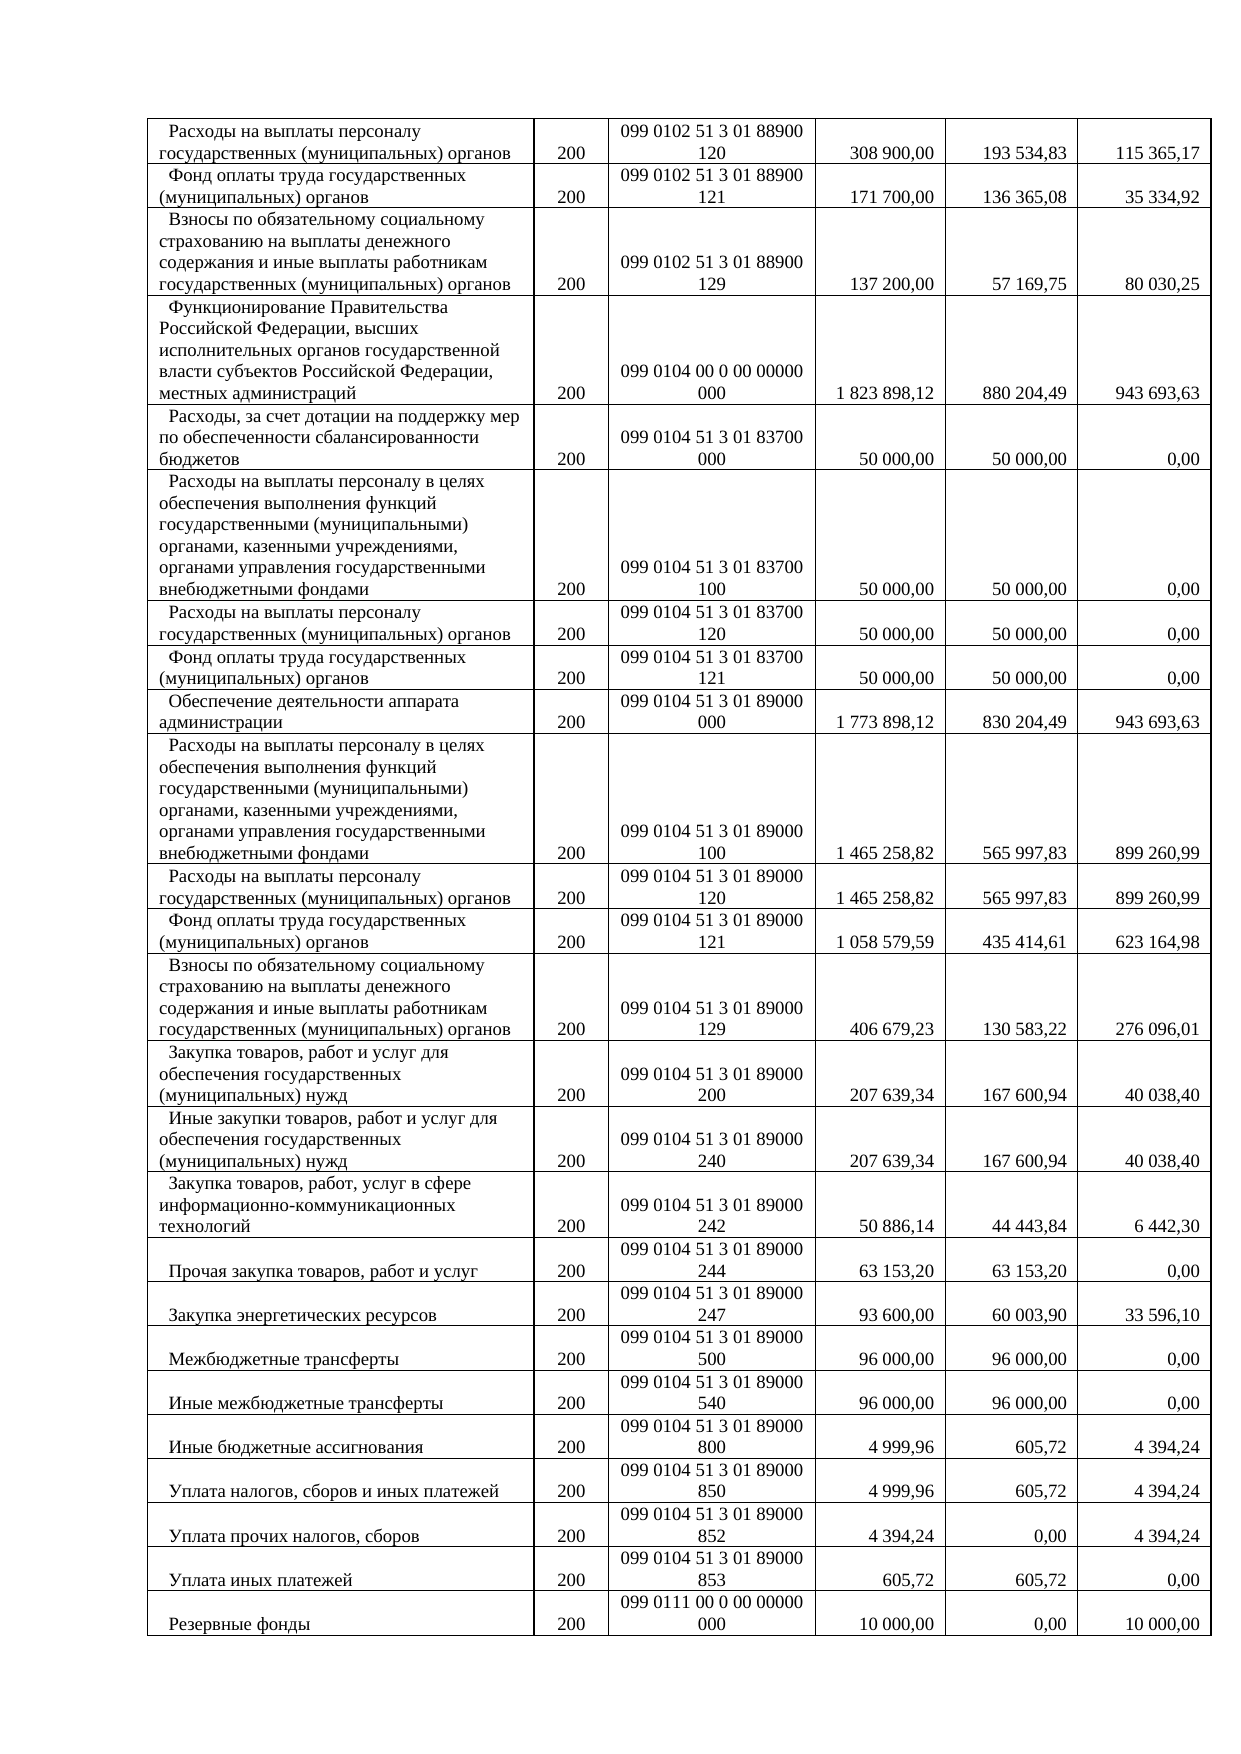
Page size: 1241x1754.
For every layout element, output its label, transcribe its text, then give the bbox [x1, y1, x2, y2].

table_cell 207 639,34 [816, 1041, 945, 1106]
table_cell 099 0104 51 3 01 89000 852 [609, 1503, 815, 1546]
table_cell 0,00 [1078, 1238, 1210, 1281]
table_cell 96 000,00 [816, 1326, 945, 1369]
table_cell 099 0104 51 3 01 83700 121 [609, 646, 815, 689]
table_cell 099 0111 00 0 00 00000 000 [609, 1591, 815, 1634]
table_cell 1 058 579,59 [816, 909, 945, 952]
table_cell Уплата налогов, сборов и иных платежей [148, 1459, 533, 1502]
table_cell 200 [535, 1503, 608, 1546]
table_cell 200 [535, 1415, 608, 1458]
table_cell 200 [535, 296, 608, 403]
table_cell 099 0104 51 3 01 89000 800 [609, 1415, 815, 1458]
table_cell 40 038,40 [1078, 1107, 1210, 1171]
table_cell Функционирование Правительства Российской Федерации, высших исполнительных органов государственной власти субъектов Российской Федерации, местных администраций [148, 296, 533, 403]
table_cell Расходы, за счет дотации на поддержку мер по обеспеченности сбалансированности бюджетов [148, 405, 533, 469]
table_cell 605,72 [946, 1547, 1077, 1590]
table_cell 200 [535, 119, 608, 163]
table_cell 099 0104 51 3 01 89000 850 [609, 1459, 815, 1502]
table_cell 200 [535, 164, 608, 207]
table_cell 44 443,84 [946, 1172, 1077, 1237]
table_cell 60 003,90 [946, 1282, 1077, 1325]
table_cell 099 0104 51 3 01 89000 244 [609, 1238, 815, 1281]
table_cell 943 693,63 [1078, 296, 1210, 403]
table_cell 50 000,00 [816, 601, 945, 644]
table_cell 1 823 898,12 [816, 296, 945, 403]
table_cell 130 583,22 [946, 954, 1077, 1040]
table_cell 943 693,63 [1078, 690, 1210, 733]
table_cell Иные межбюджетные трансферты [148, 1371, 533, 1414]
table_cell Фонд оплаты труда государственных (муниципальных) органов [148, 164, 533, 207]
table_cell 50 886,14 [816, 1172, 945, 1237]
table_cell 207 639,34 [816, 1107, 945, 1171]
table_cell 10 000,00 [816, 1591, 945, 1634]
table_cell 200 [535, 1041, 608, 1106]
table_cell 0,00 [1078, 1371, 1210, 1414]
table_cell Обеспечение деятельности аппарата администрации [148, 690, 533, 733]
table_cell Взносы по обязательному социальному страхованию на выплаты денежного содержания и иные выплаты работникам государственных (муниципальных) органов [148, 954, 533, 1040]
table_cell 33 596,10 [1078, 1282, 1210, 1325]
table_cell 200 [535, 954, 608, 1040]
table_cell 57 169,75 [946, 208, 1077, 294]
table_cell Иные закупки товаров, работ и услуг для обеспечения государственных (муниципальных) нужд [148, 1107, 533, 1171]
table_cell 171 700,00 [816, 164, 945, 207]
table_cell 4 394,24 [1078, 1459, 1210, 1502]
table_cell 0,00 [1078, 405, 1210, 469]
table_cell 880 204,49 [946, 296, 1077, 403]
table_cell 605,72 [946, 1415, 1077, 1458]
table_cell 099 0102 51 3 01 88900 129 [609, 208, 815, 294]
table_cell 4 394,24 [1078, 1415, 1210, 1458]
table_cell 099 0104 51 3 01 83700 100 [609, 470, 815, 599]
table_cell 1 773 898,12 [816, 690, 945, 733]
table_cell 099 0104 51 3 01 89000 120 [609, 864, 815, 908]
table_cell 623 164,98 [1078, 909, 1210, 952]
table_cell 137 200,00 [816, 208, 945, 294]
table_cell 200 [535, 1459, 608, 1502]
table_cell 830 204,49 [946, 690, 1077, 733]
table_cell 93 600,00 [816, 1282, 945, 1325]
table_cell Фонд оплаты труда государственных (муниципальных) органов [148, 909, 533, 952]
table_cell Расходы на выплаты персоналу государственных (муниципальных) органов [148, 864, 533, 908]
table_cell Закупка товаров, работ, услуг в сфере информационно-коммуникационных технологий [148, 1172, 533, 1237]
table_cell 200 [535, 405, 608, 469]
table_cell 435 414,61 [946, 909, 1077, 952]
table_cell 200 [535, 864, 608, 908]
table_cell 115 365,17 [1078, 119, 1210, 163]
table_cell 099 0102 51 3 01 88900 120 [609, 119, 815, 163]
table_cell 167 600,94 [946, 1041, 1077, 1106]
table_cell 099 0104 51 3 01 89000 100 [609, 734, 815, 863]
table_cell Прочая закупка товаров, работ и услуг [148, 1238, 533, 1281]
table_cell 50 000,00 [816, 405, 945, 469]
table_cell 0,00 [1078, 1326, 1210, 1369]
table_cell 200 [535, 1282, 608, 1325]
table_cell 200 [535, 734, 608, 863]
table_cell 136 365,08 [946, 164, 1077, 207]
table_cell 276 096,01 [1078, 954, 1210, 1040]
table_cell 099 0104 51 3 01 89000 129 [609, 954, 815, 1040]
table_cell Расходы на выплаты персоналу государственных (муниципальных) органов [148, 119, 533, 163]
table_cell 0,00 [1078, 646, 1210, 689]
table_cell 200 [535, 1371, 608, 1414]
table_cell 099 0104 00 0 00 00000 000 [609, 296, 815, 403]
table_cell Взносы по обязательному социальному страхованию на выплаты денежного содержания и иные выплаты работникам государственных (муниципальных) органов [148, 208, 533, 294]
table_cell 200 [535, 909, 608, 952]
table_cell 63 153,20 [816, 1238, 945, 1281]
table_cell 099 0104 51 3 01 89000 247 [609, 1282, 815, 1325]
table_cell 50 000,00 [816, 470, 945, 599]
table_cell 099 0104 51 3 01 89000 200 [609, 1041, 815, 1106]
table_cell 96 000,00 [946, 1371, 1077, 1414]
table_cell Закупка товаров, работ и услуг для обеспечения государственных (муниципальных) нужд [148, 1041, 533, 1106]
table_cell 099 0104 51 3 01 89000 500 [609, 1326, 815, 1369]
table_cell Фонд оплаты труда государственных (муниципальных) органов [148, 646, 533, 689]
table_cell 200 [535, 470, 608, 599]
table_cell 308 900,00 [816, 119, 945, 163]
table_cell 899 260,99 [1078, 864, 1210, 908]
table_cell Резервные фонды [148, 1591, 533, 1634]
table_cell 200 [535, 1547, 608, 1590]
table_cell 6 442,30 [1078, 1172, 1210, 1237]
table_cell 200 [535, 690, 608, 733]
table_cell 200 [535, 1326, 608, 1369]
table_cell 099 0104 51 3 01 83700 120 [609, 601, 815, 644]
table_cell 80 030,25 [1078, 208, 1210, 294]
table_cell 565 997,83 [946, 864, 1077, 908]
table_cell 10 000,00 [1078, 1591, 1210, 1634]
table_cell 200 [535, 208, 608, 294]
table_cell 200 [535, 1107, 608, 1171]
table_cell Иные бюджетные ассигнования [148, 1415, 533, 1458]
table_cell 099 0104 51 3 01 83700 000 [609, 405, 815, 469]
table_cell 0,00 [1078, 470, 1210, 599]
table_cell Закупка энергетических ресурсов [148, 1282, 533, 1325]
table_cell 167 600,94 [946, 1107, 1077, 1171]
table_cell 4 999,96 [816, 1415, 945, 1458]
table_cell 50 000,00 [816, 646, 945, 689]
table_cell Расходы на выплаты персоналу государственных (муниципальных) органов [148, 601, 533, 644]
table_cell 193 534,83 [946, 119, 1077, 163]
table_cell 1 465 258,82 [816, 734, 945, 863]
table_cell Уплата иных платежей [148, 1547, 533, 1590]
table_cell 099 0104 51 3 01 89000 121 [609, 909, 815, 952]
table_cell 099 0104 51 3 01 89000 000 [609, 690, 815, 733]
table_cell Уплата прочих налогов, сборов [148, 1503, 533, 1546]
table_cell 099 0102 51 3 01 88900 121 [609, 164, 815, 207]
table_cell 1 465 258,82 [816, 864, 945, 908]
table_cell 899 260,99 [1078, 734, 1210, 863]
table_cell 4 999,96 [816, 1459, 945, 1502]
table_cell 40 038,40 [1078, 1041, 1210, 1106]
table_cell 50 000,00 [946, 405, 1077, 469]
table_cell 565 997,83 [946, 734, 1077, 863]
table_cell 200 [535, 1172, 608, 1237]
table_cell 0,00 [946, 1591, 1077, 1634]
table_cell 0,00 [1078, 1547, 1210, 1590]
table_cell 099 0104 51 3 01 89000 853 [609, 1547, 815, 1590]
table_cell 200 [535, 646, 608, 689]
table_cell 406 679,23 [816, 954, 945, 1040]
table_cell 099 0104 51 3 01 89000 240 [609, 1107, 815, 1171]
table_cell 605,72 [816, 1547, 945, 1590]
table_cell 0,00 [1078, 601, 1210, 644]
table_cell 50 000,00 [946, 470, 1077, 599]
table_cell 96 000,00 [816, 1371, 945, 1414]
table_cell 0,00 [946, 1503, 1077, 1546]
table_cell Межбюджетные трансферты [148, 1326, 533, 1369]
table_cell 200 [535, 1591, 608, 1634]
table_cell 4 394,24 [1078, 1503, 1210, 1546]
table_cell 50 000,00 [946, 646, 1077, 689]
table_cell 50 000,00 [946, 601, 1077, 644]
table_cell 35 334,92 [1078, 164, 1210, 207]
table_cell 96 000,00 [946, 1326, 1077, 1369]
table_cell 099 0104 51 3 01 89000 242 [609, 1172, 815, 1237]
table_cell 605,72 [946, 1459, 1077, 1502]
table_cell 63 153,20 [946, 1238, 1077, 1281]
table_cell 099 0104 51 3 01 89000 540 [609, 1371, 815, 1414]
table_cell 200 [535, 601, 608, 644]
table_cell 200 [535, 1238, 608, 1281]
table_cell 4 394,24 [816, 1503, 945, 1546]
